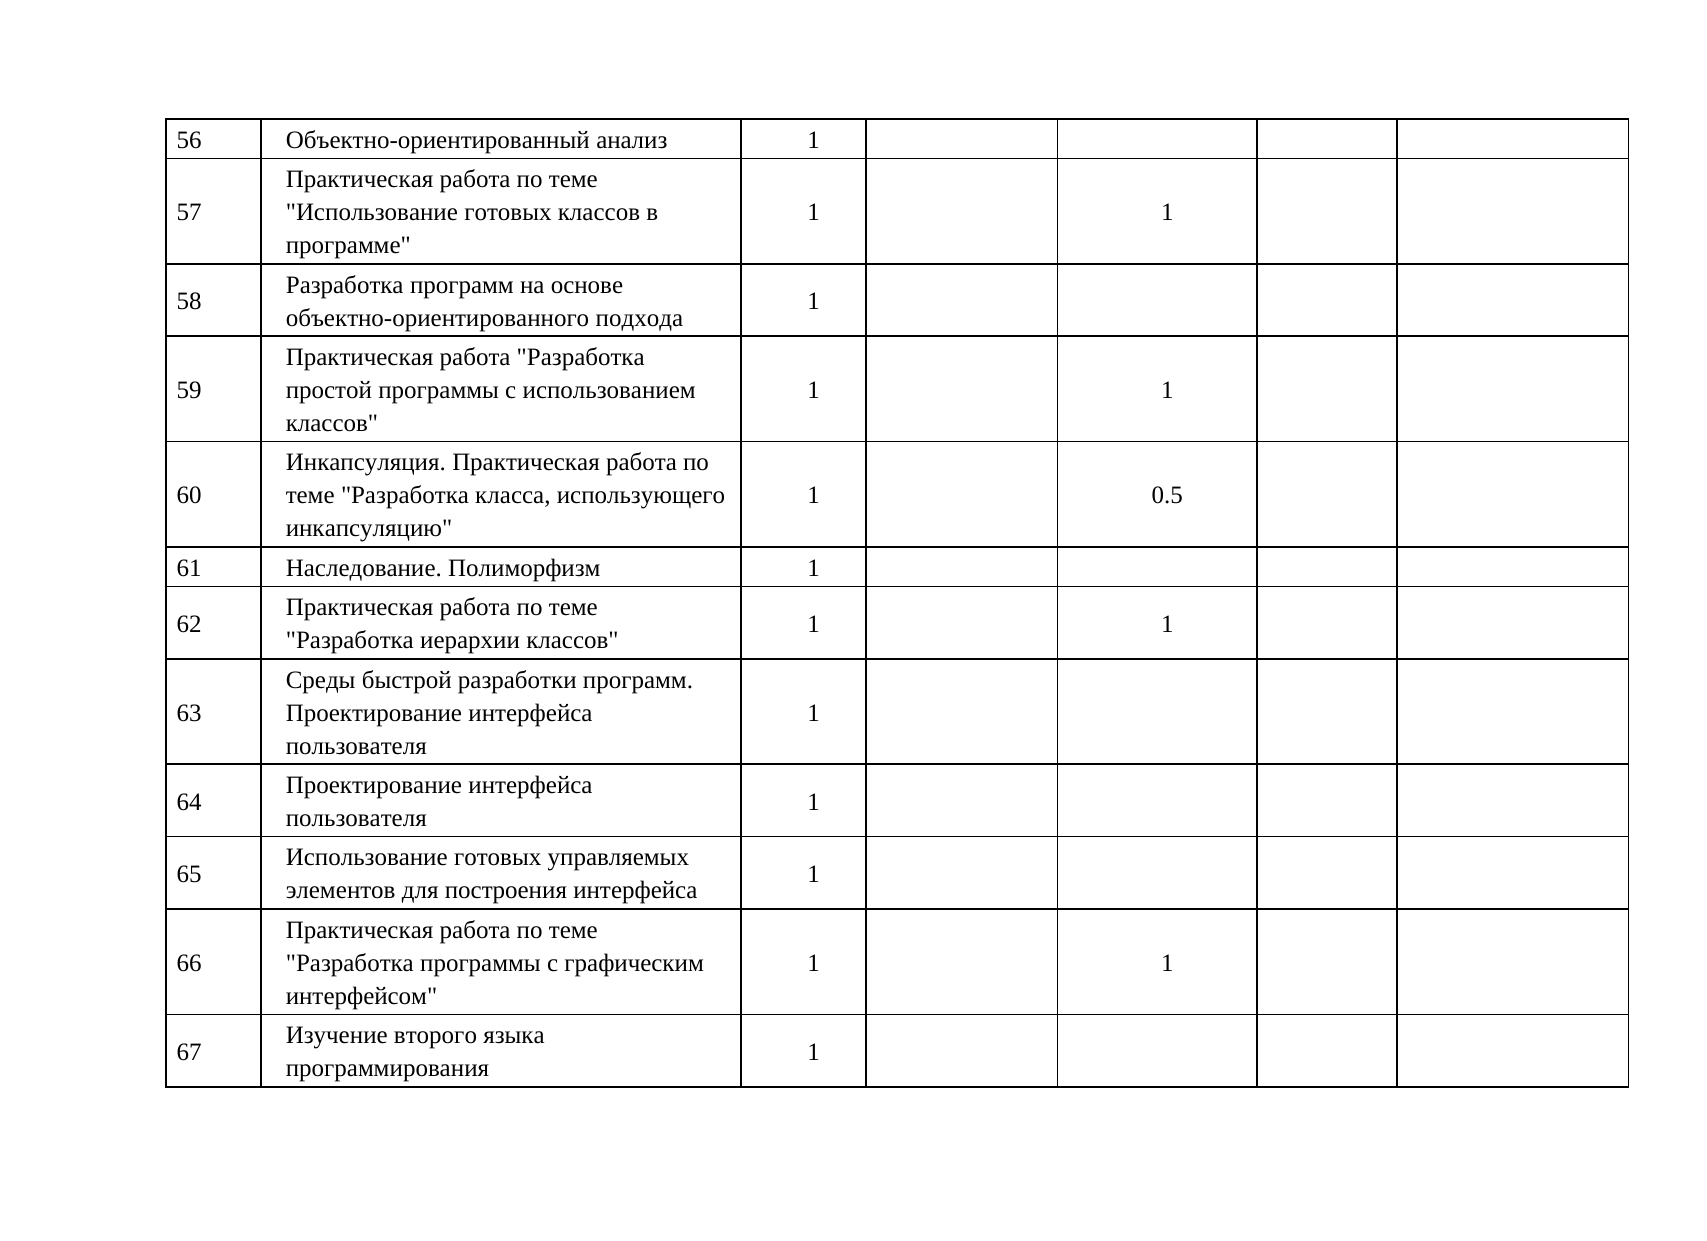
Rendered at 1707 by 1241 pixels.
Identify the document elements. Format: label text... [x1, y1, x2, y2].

table_cell 1 [1058, 159, 1256, 263]
table_cell Среды быстрой разработки программ. Проектирование интерфейса пользователя [262, 660, 740, 763]
table_cell 1 [742, 265, 865, 335]
table_cell [867, 442, 1057, 546]
table_cell [867, 765, 1057, 836]
table_cell [1058, 660, 1256, 763]
table_cell [1258, 159, 1396, 263]
table_cell 60 [167, 442, 260, 546]
table_cell [1258, 1015, 1396, 1086]
table_cell [1258, 587, 1396, 658]
table_cell 1 [742, 337, 865, 441]
table_cell Использование готовых управляемых элементов для построения интерфейса [262, 837, 740, 908]
table_cell [1398, 159, 1628, 263]
table_cell Проектирование интерфейса пользователя [262, 765, 740, 836]
table_cell [1258, 548, 1396, 586]
table_cell [867, 1015, 1057, 1086]
table_cell [1058, 1015, 1256, 1086]
table_cell 1 [742, 910, 865, 1013]
table_cell [1398, 337, 1628, 441]
table_cell [1258, 442, 1396, 546]
table_cell [1398, 120, 1628, 157]
table_cell 1 [1058, 337, 1256, 441]
table_cell [1058, 120, 1256, 157]
table_cell [867, 120, 1057, 157]
table_cell [867, 837, 1057, 908]
table_cell [1058, 548, 1256, 586]
table_cell Инкапсуляция. Практическая работа по теме "Разработка класса, использующего инкапсуляцию" [262, 442, 740, 546]
table_cell 1 [742, 765, 865, 836]
table_cell 62 [167, 587, 260, 658]
table_cell [1398, 1015, 1628, 1086]
table_cell [1058, 765, 1256, 836]
table_cell Практическая работа "Разработка простой программы с использованием классов" [262, 337, 740, 441]
table_cell [1258, 337, 1396, 441]
table_cell [1258, 765, 1396, 836]
table_cell Объектно-ориентированный анализ [262, 120, 740, 157]
table_cell 57 [167, 159, 260, 263]
table_cell 1 [742, 120, 865, 157]
table_cell [867, 910, 1057, 1013]
table_cell Наследование. Полиморфизм [262, 548, 740, 586]
table_cell [1398, 548, 1628, 586]
table_cell 1 [1058, 587, 1256, 658]
table_cell 1 [742, 548, 865, 586]
table_cell 1 [742, 587, 865, 658]
table_cell 1 [742, 1015, 865, 1086]
table_cell 0.5 [1058, 442, 1256, 546]
table_cell 59 [167, 337, 260, 441]
table_cell [867, 265, 1057, 335]
table_cell [867, 587, 1057, 658]
table_cell [867, 159, 1057, 263]
table_cell 1 [1058, 910, 1256, 1013]
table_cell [262, 1015, 740, 1086]
table_cell Практическая работа по теме "Разработка программы с графическим интерфейсом" [262, 910, 740, 1013]
table_cell [867, 660, 1057, 763]
table_cell [1398, 587, 1628, 658]
table_cell [1398, 442, 1628, 546]
table_cell Практическая работа по теме "Разработка иерархии классов" [262, 587, 740, 658]
table_cell 67 [167, 1015, 260, 1086]
table_cell 65 [167, 837, 260, 908]
table_cell 1 [742, 442, 865, 546]
table_cell [1058, 265, 1256, 335]
table_cell [1258, 120, 1396, 157]
table_cell 64 [167, 765, 260, 836]
table_cell [1258, 265, 1396, 335]
table_cell [1258, 660, 1396, 763]
table_cell Практическая работа по теме "Использование готовых классов в программе" [262, 159, 740, 263]
table_cell [1398, 837, 1628, 908]
table_cell 56 [167, 120, 260, 157]
table_cell 61 [167, 548, 260, 586]
table_cell [867, 337, 1057, 441]
table_cell [1258, 910, 1396, 1013]
table_cell 1 [742, 837, 865, 908]
table_cell [867, 548, 1057, 586]
table_cell [1258, 837, 1396, 908]
table_cell 63 [167, 660, 260, 763]
table_cell Разработка программ на основе объектно-ориентированного подхода [262, 265, 740, 335]
table_cell 1 [742, 159, 865, 263]
table_cell [1398, 265, 1628, 335]
table_cell 66 [167, 910, 260, 1013]
table_cell [1058, 837, 1256, 908]
table_cell 58 [167, 265, 260, 335]
table_cell [1398, 910, 1628, 1013]
table_cell [1398, 765, 1628, 836]
table_cell 1 [742, 660, 865, 763]
table_cell [1398, 660, 1628, 763]
